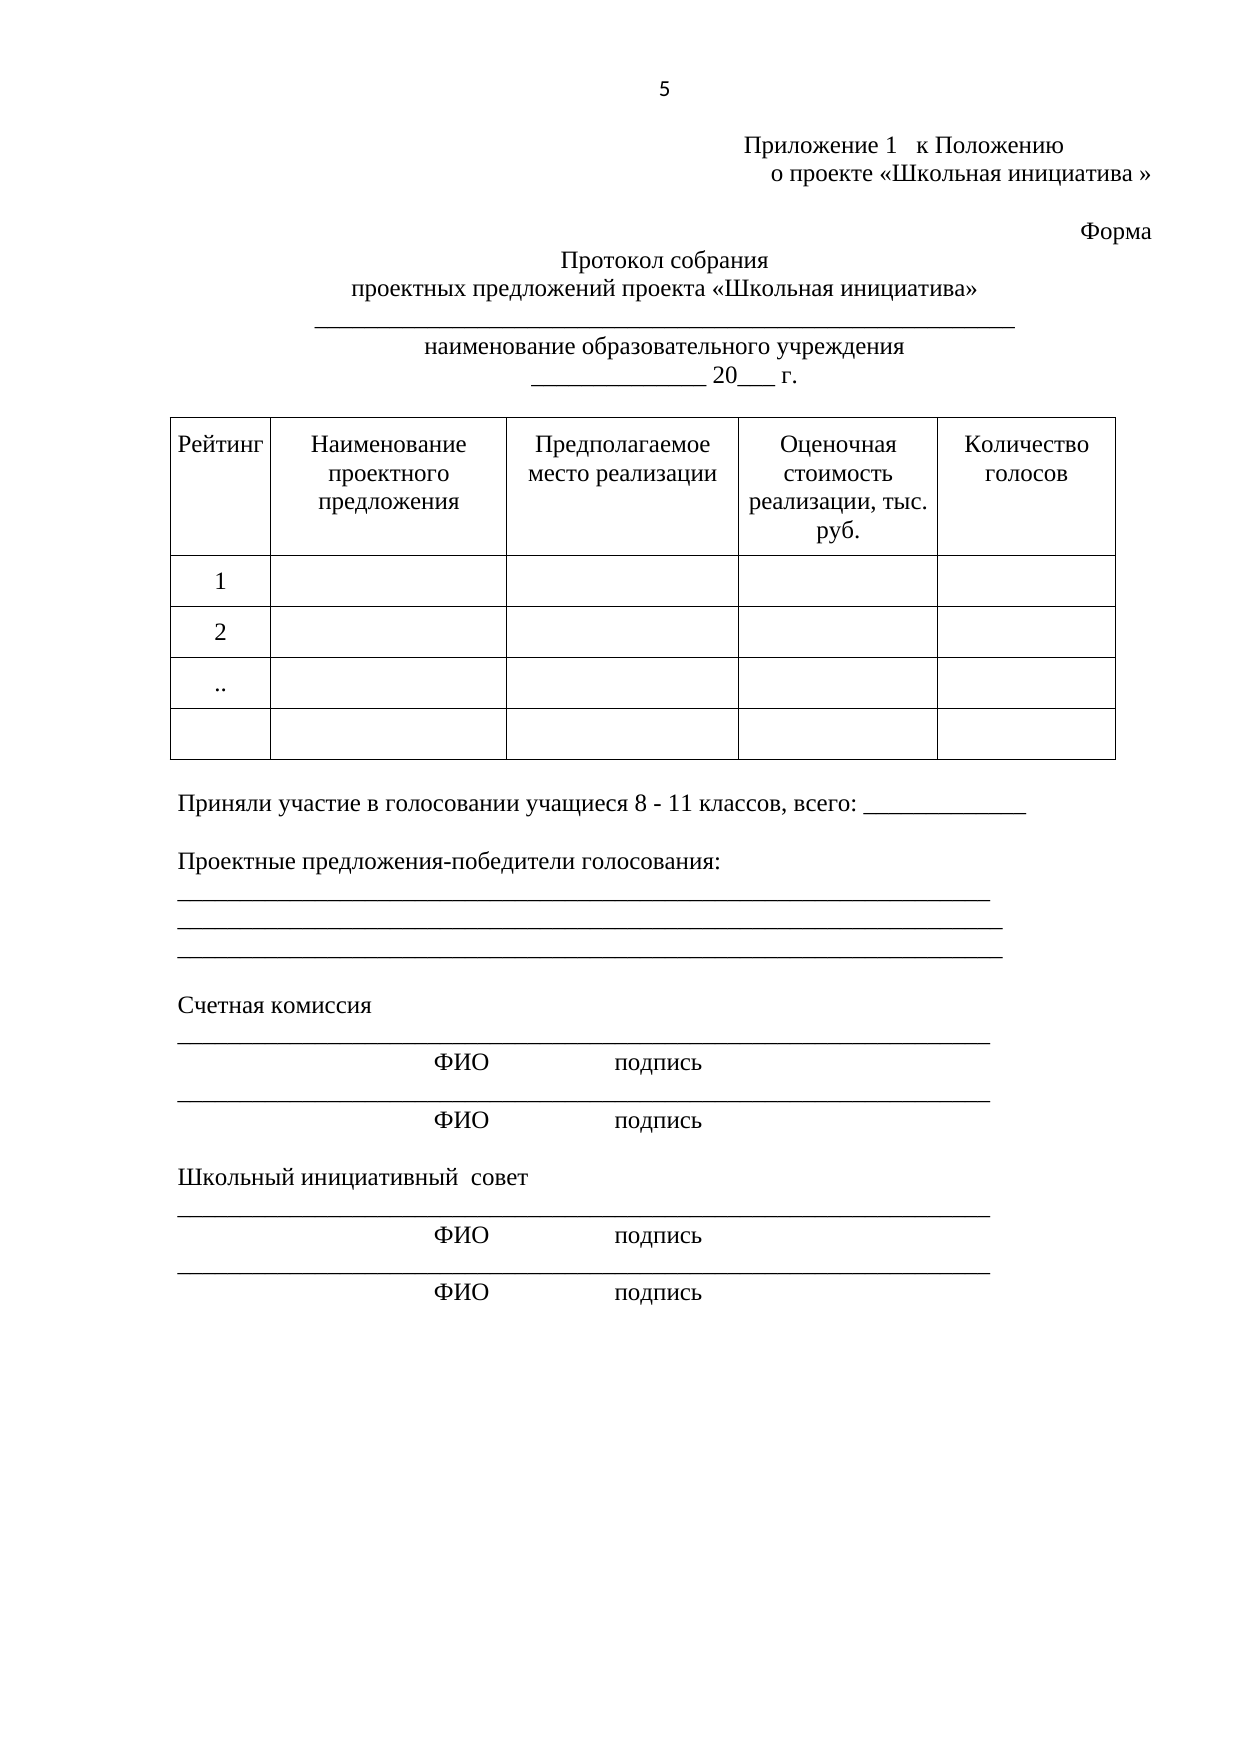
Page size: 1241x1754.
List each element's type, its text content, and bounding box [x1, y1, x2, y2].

table_cell [271, 556, 506, 606]
table_header Наименование проектного предложения [271, 418, 506, 554]
text _________________________________________________________________ [177, 1076, 1152, 1105]
table_cell [739, 658, 937, 708]
table_cell [271, 658, 506, 708]
table_cell [507, 658, 738, 708]
table_cell [739, 556, 937, 606]
text __________________________________________________________________ [177, 932, 1152, 961]
table_cell [507, 607, 738, 657]
table_header Предполагаемое место реализации [507, 418, 738, 554]
table_cell [938, 556, 1115, 606]
text Протокол собрания [177, 245, 1152, 273]
table_header Количество голосов [938, 418, 1115, 554]
text _________________________________________________________________ [177, 1018, 1152, 1047]
text Приложение 1 к Положению [177, 130, 1152, 158]
text ФИО подпись [177, 1047, 1152, 1076]
text ФИО подпись [177, 1220, 1152, 1248]
table_cell [171, 709, 270, 759]
table_cell [938, 658, 1115, 708]
table_cell 2 [171, 607, 270, 657]
table_cell [271, 709, 506, 759]
table_cell [938, 709, 1115, 759]
table_cell .. [171, 658, 270, 708]
table_cell [938, 607, 1115, 657]
text проектных предложений проекта «Школьная инициатива» [177, 273, 1152, 302]
table_cell [507, 709, 738, 759]
text Школьный инициативный совет [177, 1162, 1152, 1191]
text Проектные предложения-победители голосования: [177, 846, 1152, 875]
text Форма [177, 216, 1152, 245]
text __________________________________________________________________ [177, 903, 1152, 932]
text Счетная комиссия [177, 990, 1152, 1018]
table_cell 1 [171, 556, 270, 606]
text _________________________________________________________________ [177, 1191, 1152, 1220]
table_cell [739, 607, 937, 657]
text ФИО подпись [177, 1105, 1152, 1133]
table_cell [507, 556, 738, 606]
text ФИО подпись [177, 1277, 1152, 1306]
text наименование образовательного учреждения [177, 331, 1152, 360]
text ______________ 20___ г. [177, 360, 1152, 388]
table_header Рейтинг [171, 418, 270, 554]
text ________________________________________________________ [177, 302, 1152, 331]
text Приняли участие в голосовании учащиеся 8 - 11 классов, всего: _____________ [177, 788, 1152, 817]
table_header Оценочная стоимость реализации, тыс. руб. [739, 418, 937, 554]
text _________________________________________________________________ [177, 1248, 1152, 1277]
table_cell [739, 709, 937, 759]
table_cell [271, 607, 506, 657]
text _________________________________________________________________ [177, 875, 1152, 903]
text о проекте «Школьная инициатива » [177, 158, 1152, 187]
